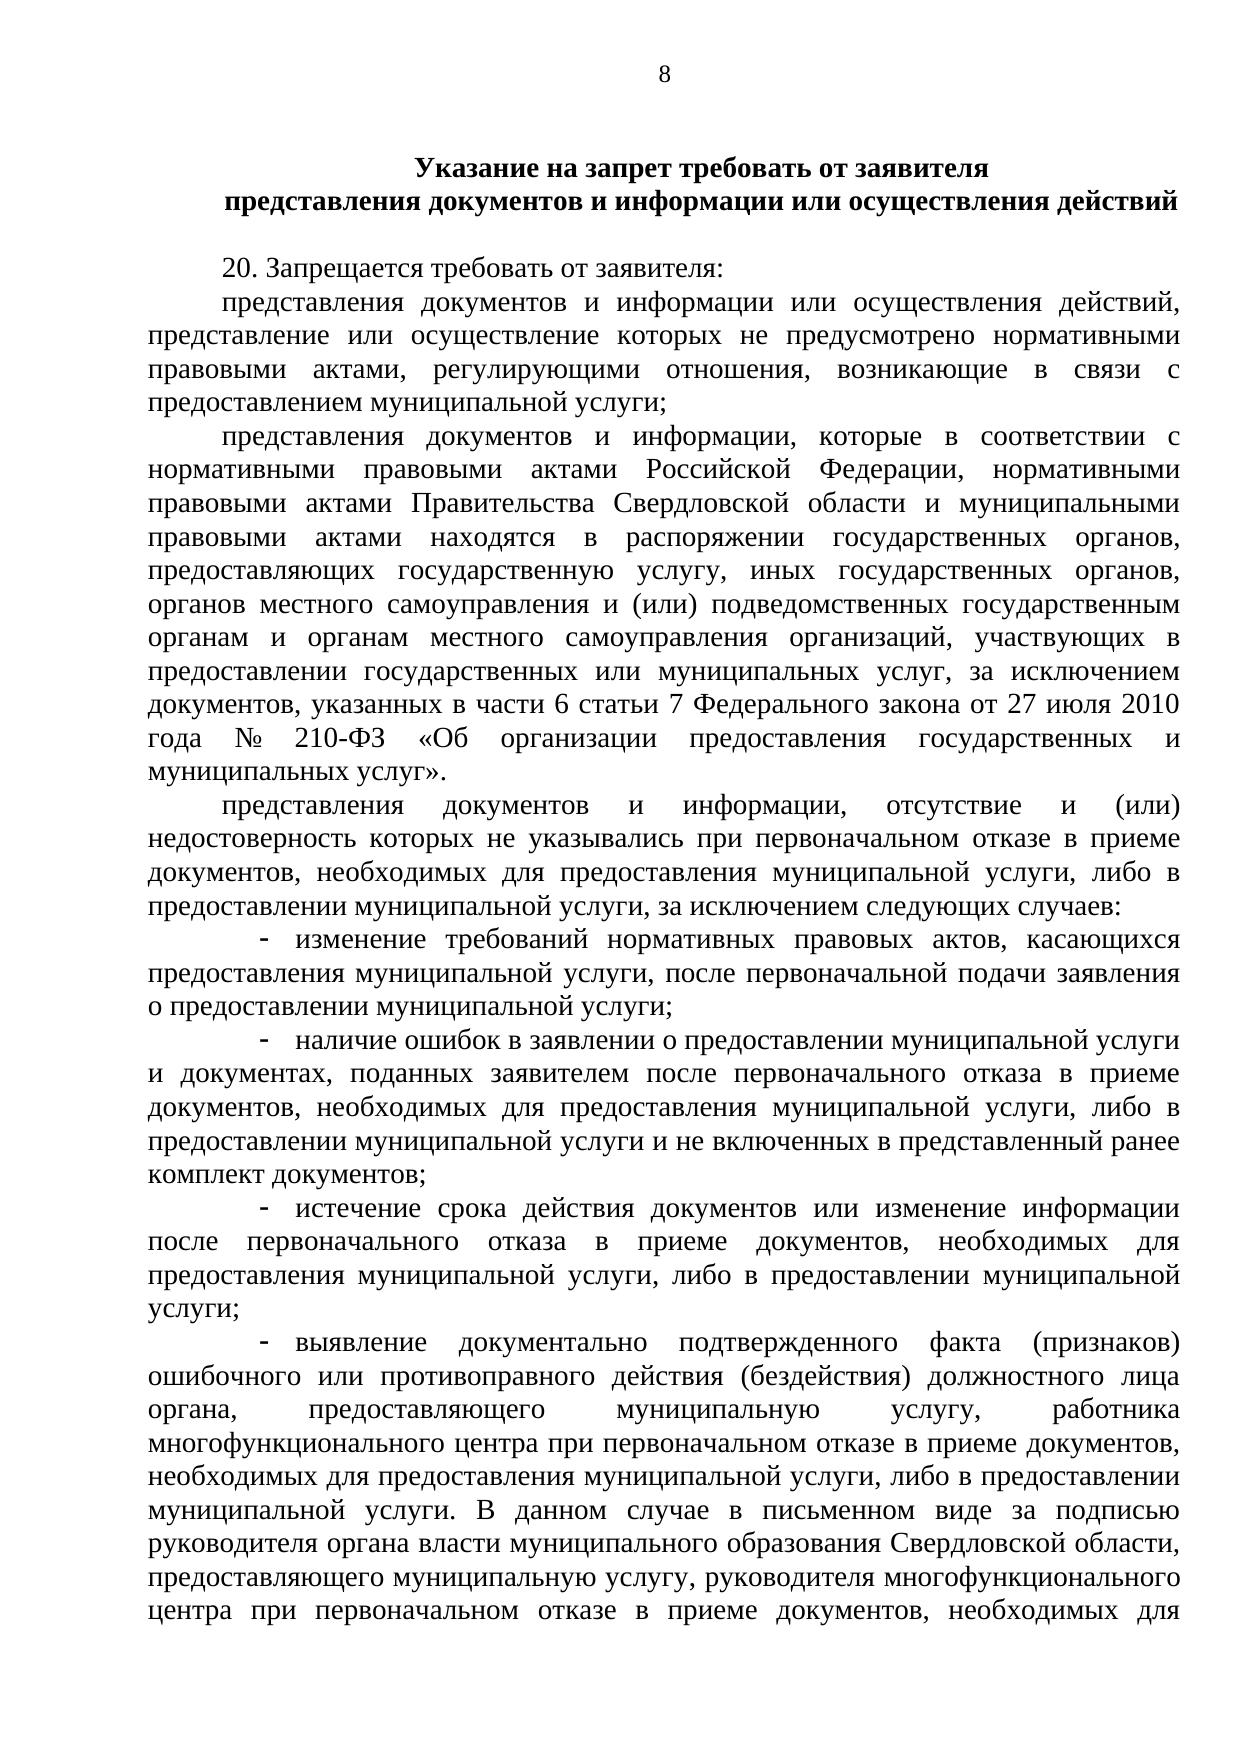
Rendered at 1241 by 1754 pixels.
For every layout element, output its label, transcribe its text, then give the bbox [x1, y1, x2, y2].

text представления документов и информации, отсутствие и (или) недостоверность которых не указывались при первоначальном отказе в приеме документов, необходимых для предоставления муниципальной услуги, либо в предоставлении муниципальной услуги, за исключением следующих случаев: [148, 787, 1181, 921]
text Указание на запрет требовать от заявителя [148, 150, 1181, 183]
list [148, 1324, 1181, 1626]
text 20. Запрещается требовать от заявителя: [148, 250, 1181, 284]
text представления документов и информации или осуществления действий, представление или осуществление которых не предусмотрено нормативными правовыми актами, регулирующими отношения, возникающие в связи с предоставлением муниципальной услуги; [148, 284, 1181, 418]
list наличие ошибок в заявлении о предоставлении муниципальной услуги и документах, поданных заявителем после первоначального отказа в приеме документов, необходимых для предоставления муниципальной услуги, либо в предоставлении муниципальной услуги и не включенных в представленный ранее комплект документов; [148, 1022, 1181, 1190]
list истечение срока действия документов или изменение информации после первоначального отказа в приеме документов, необходимых для предоставления муниципальной услуги, либо в предоставлении муниципальной услуги; [148, 1190, 1181, 1324]
text представления документов и информации, которые в соответствии с нормативными правовыми актами Российской Федерации, нормативными правовыми актами Правительства Свердловской области и муниципальными правовыми актами находятся в распоряжении государственных органов, предоставляющих государственную услугу, иных государственных органов, органов местного самоуправления и (или) подведомственных государственным органам и органам местного самоуправления организаций, участвующих в предоставлении государственных или муниципальных услуг, за исключением документов, указанных в части 6 статьи 7 Федерального закона от 27 июля 2010 года № 210-ФЗ «Об организации предоставления государственных и муниципальных услуг». [148, 418, 1181, 787]
list изменение требований нормативных правовых актов, касающихся предоставления муниципальной услуги, после первоначальной подачи заявления о предоставлении муниципальной услуги; [148, 921, 1181, 1022]
text представления документов и информации или осуществления действий [148, 183, 1181, 217]
